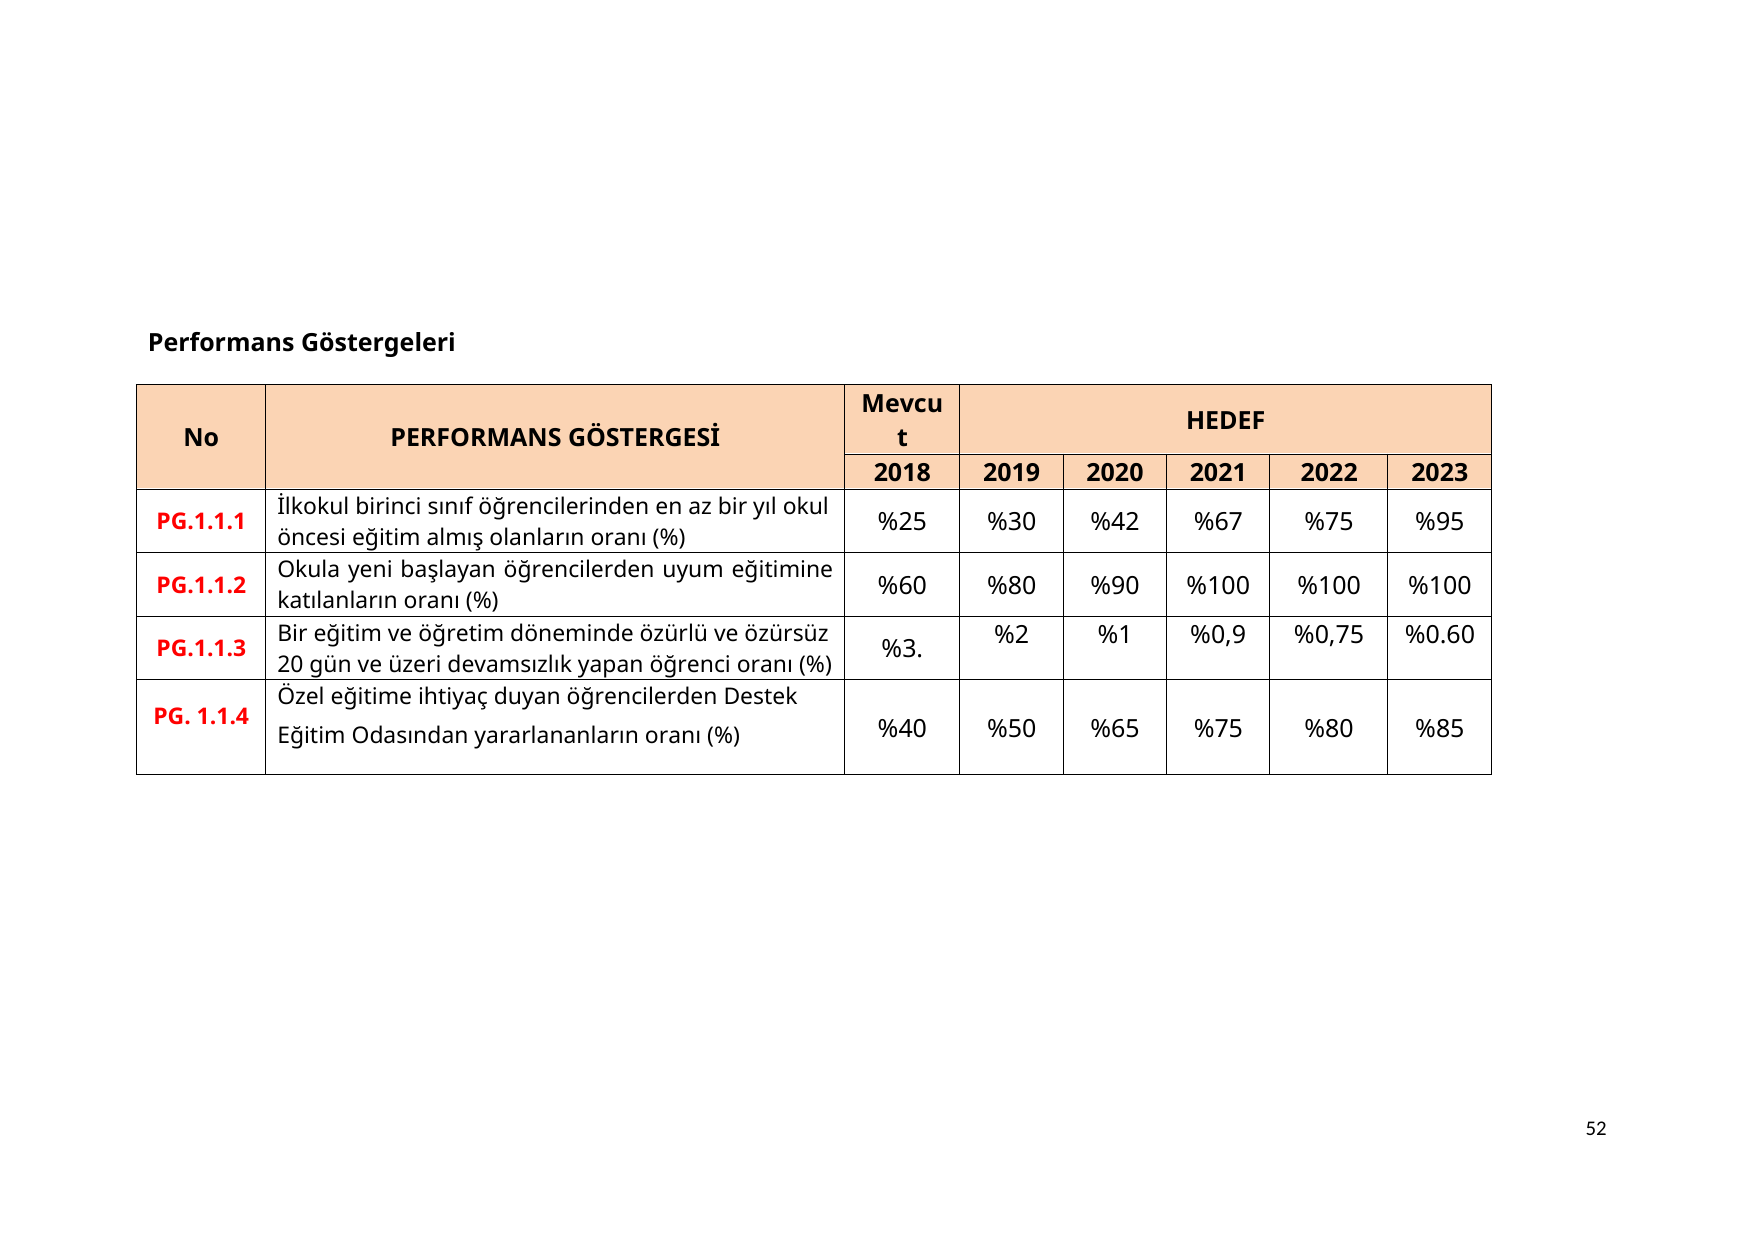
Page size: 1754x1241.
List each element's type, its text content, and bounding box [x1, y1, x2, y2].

table_cell PG.1.1.3 [137, 617, 265, 679]
table_cell Okula yeni başlayan öğrencilerden uyum eğitimine katılanların oranı (%) [266, 553, 844, 616]
table_cell 2018 [845, 455, 959, 488]
table_cell %100 [1270, 553, 1387, 616]
table_cell %1 [1064, 617, 1166, 679]
table_header PERFORMANS GÖSTERGESİ [266, 385, 844, 488]
table_cell 2023 [1388, 455, 1491, 488]
table_cell %85 [1388, 680, 1491, 774]
table_cell PG.1.1.1 [137, 490, 265, 552]
table_cell 2020 [1064, 455, 1166, 488]
table_cell %100 [1388, 553, 1491, 616]
table_cell %80 [1270, 680, 1387, 774]
table_cell %95 [1388, 490, 1491, 552]
table_cell %0.60 [1388, 617, 1491, 679]
text Performans Göstergeleri [148, 325, 1606, 359]
table_cell 2022 [1270, 455, 1387, 488]
table_header No [137, 385, 265, 488]
table_cell Bir eğitim ve öğretim döneminde özürlü ve özürsüz 20 gün ve üzeri devamsızlık yapan öğrenci oranı (%) [266, 617, 844, 679]
table_cell %50 [960, 680, 1063, 774]
table_header HEDEF [960, 385, 1491, 453]
table_cell PG.1.1.2 [137, 553, 265, 616]
table_cell %25 [845, 490, 959, 552]
table_cell %100 [1167, 553, 1269, 616]
table_cell %75 [1270, 490, 1387, 552]
table_cell %0,75 [1270, 617, 1387, 679]
table_cell %90 [1064, 553, 1166, 616]
table_cell %65 [1064, 680, 1166, 774]
table_cell 2021 [1167, 455, 1269, 488]
table_cell Özel eğitime ihtiyaç duyan öğrencilerden Destek Eğitim Odasından yararlananların oranı (%) [266, 680, 844, 774]
table_cell %67 [1167, 490, 1269, 552]
table_cell PG. 1.1.4 [137, 680, 265, 774]
table_cell İlkokul birinci sınıf öğrencilerinden en az bir yıl okul öncesi eğitim almış olanların oranı (%) [266, 490, 844, 552]
table_cell %75 [1167, 680, 1269, 774]
table_cell %0,9 [1167, 617, 1269, 679]
table_cell %42 [1064, 490, 1166, 552]
table_header Mevcut [845, 385, 959, 453]
table_cell %40 [845, 680, 959, 774]
table_cell %60 [845, 553, 959, 616]
table_cell %2 [960, 617, 1063, 679]
table_cell %30 [960, 490, 1063, 552]
table_cell %80 [960, 553, 1063, 616]
table_cell 2019 [960, 455, 1063, 488]
table_cell %3. [845, 617, 959, 679]
